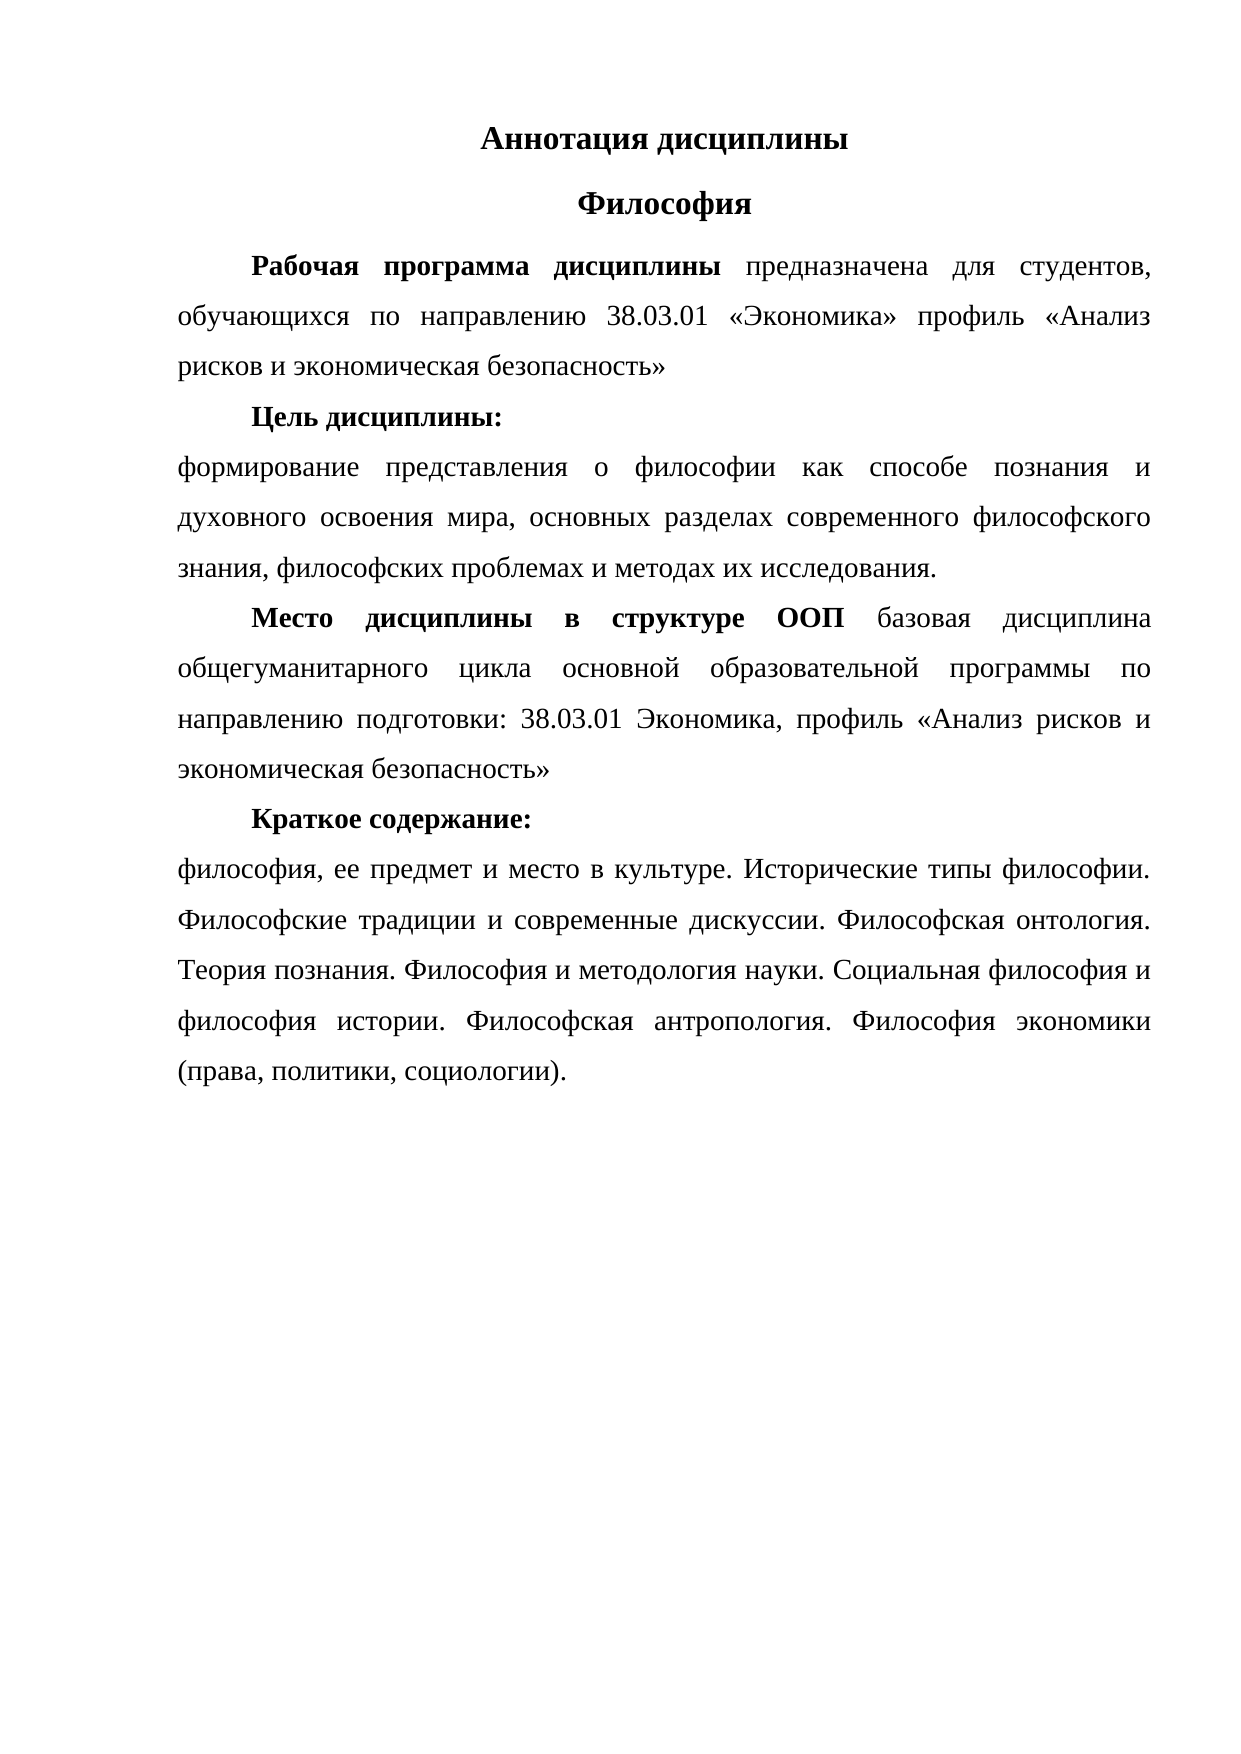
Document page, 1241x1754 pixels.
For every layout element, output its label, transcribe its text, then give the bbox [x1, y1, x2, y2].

text Краткое содержание: [177, 801, 1152, 835]
text Рабочая программа дисциплины предназначена для студентов, обучающихся по направлению 38.03.01 «Экономика» профиль «Анализ рисков и экономическая безопасность» [177, 248, 1152, 382]
text формирование представления о философии как способе познания и духовного освоения мира, основных разделах современного философского знания, философских проблемах и методах их исследования. [177, 449, 1152, 583]
text Философия [177, 183, 1152, 221]
text Аннотация дисциплины [177, 118, 1152, 156]
text Цель дисциплины: [177, 399, 1152, 432]
text философия, ее предмет и место в культуре. Исторические типы философии. Философские традиции и современные дискуссии. Философская онтология. Теория познания. Философия и методология науки. Социальная философия и философия истории. Философская антропология. Философия экономики (права, политики, социологии). [177, 852, 1152, 1086]
text Место дисциплины в структуре ООП базовая дисциплина общегуманитарного цикла основной образовательной программы по направлению подготовки: 38.03.01 Экономика, профиль «Анализ рисков и экономическая безопасность» [177, 600, 1152, 784]
